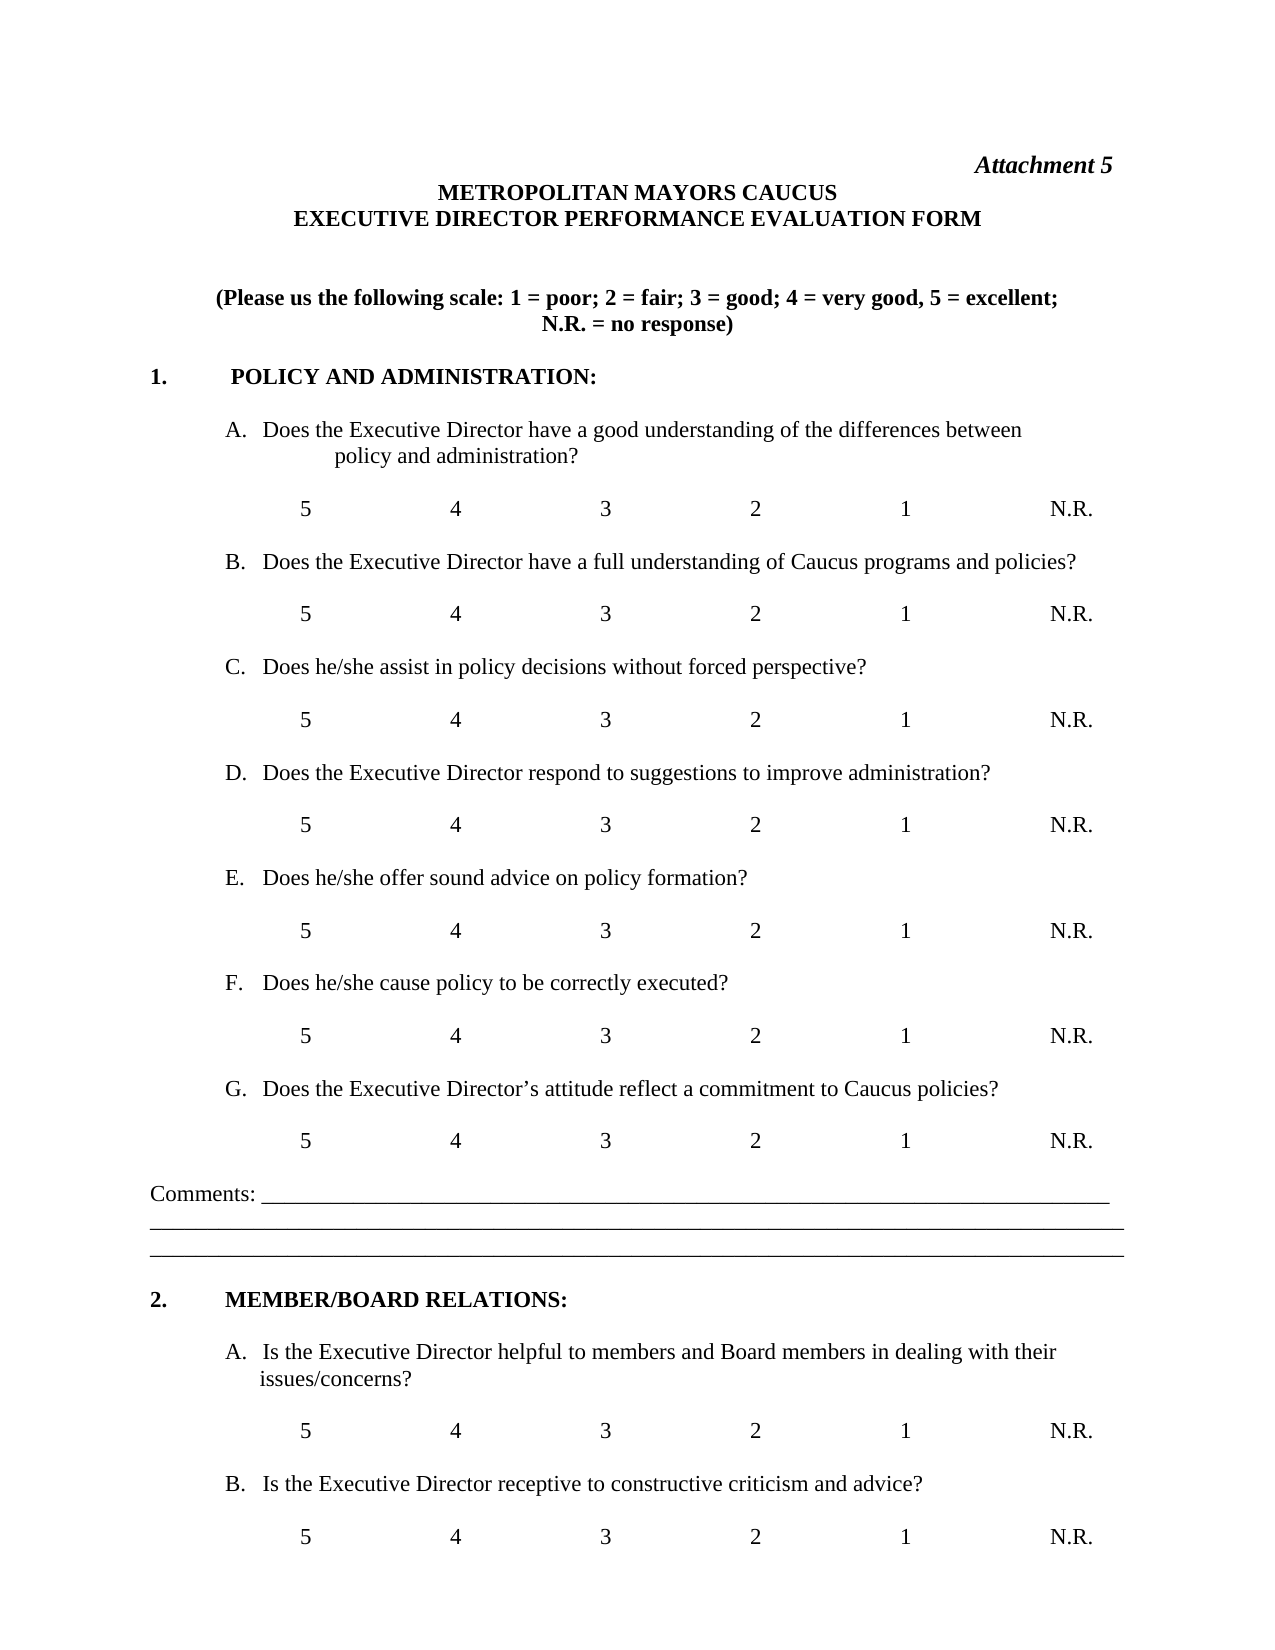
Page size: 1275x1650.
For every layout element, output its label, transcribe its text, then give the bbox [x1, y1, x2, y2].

list Is the Executive Director helpful to members and Board members in dealing with their [225, 1338, 1125, 1365]
list Does the Executive Director respond to suggestions to improve administration? [225, 758, 1125, 785]
text 5 4 3 2 1 N.R. [225, 1523, 1125, 1549]
text 5 4 3 2 1 N.R. [225, 706, 1125, 732]
text 5 4 3 2 1 N.R. [225, 811, 1125, 838]
text 5 4 3 2 1 N.R. [225, 1022, 1125, 1048]
text 1. POLICY AND ADMINISTRATION: [150, 363, 1125, 389]
text (Please us the following scale: 1 = poor; 2 = fair; 3 = good; 4 = very good, 5 = excellent; [150, 284, 1125, 311]
list Does the Executive Director have a full understanding of Caucus programs and policies? [225, 548, 1125, 574]
text 5 4 3 2 1 N.R. [150, 917, 1125, 943]
list Does he/she assist in policy decisions without forced perspective? [225, 653, 1125, 679]
text 5 4 3 2 1 N.R. [225, 495, 1125, 521]
text EXECUTIVE DIRECTOR PERFORMANCE EVALUATION FORM [150, 205, 1125, 231]
list Does he/she offer sound advice on policy formation? [225, 864, 1125, 890]
text 2. MEMBER/BOARD RELATIONS: [150, 1286, 1125, 1312]
list Is the Executive Director receptive to constructive criticism and advice? [225, 1470, 1125, 1496]
text 5 4 3 2 1 N.R. [225, 1417, 1125, 1444]
text Comments: __________________________________________________________________________ [150, 1180, 1125, 1207]
text 5 4 3 2 1 N.R. [225, 600, 1125, 627]
list Does the Executive Director have a good understanding of the differences between policy and administration? [225, 416, 1125, 469]
text METROPOLITAN MAYORS CAUCUS [150, 179, 1125, 205]
text 5 4 3 2 1 N.R. [150, 1127, 1125, 1154]
text issues/concerns? [225, 1365, 1125, 1391]
list Does he/she cause policy to be correctly executed? [225, 969, 1125, 996]
text N.R. = no response) [150, 311, 1125, 337]
text Attachment 5 [900, 150, 1125, 179]
list Does the Executive Director’s attitude reflect a commitment to Caucus policies? [225, 1075, 1125, 1101]
